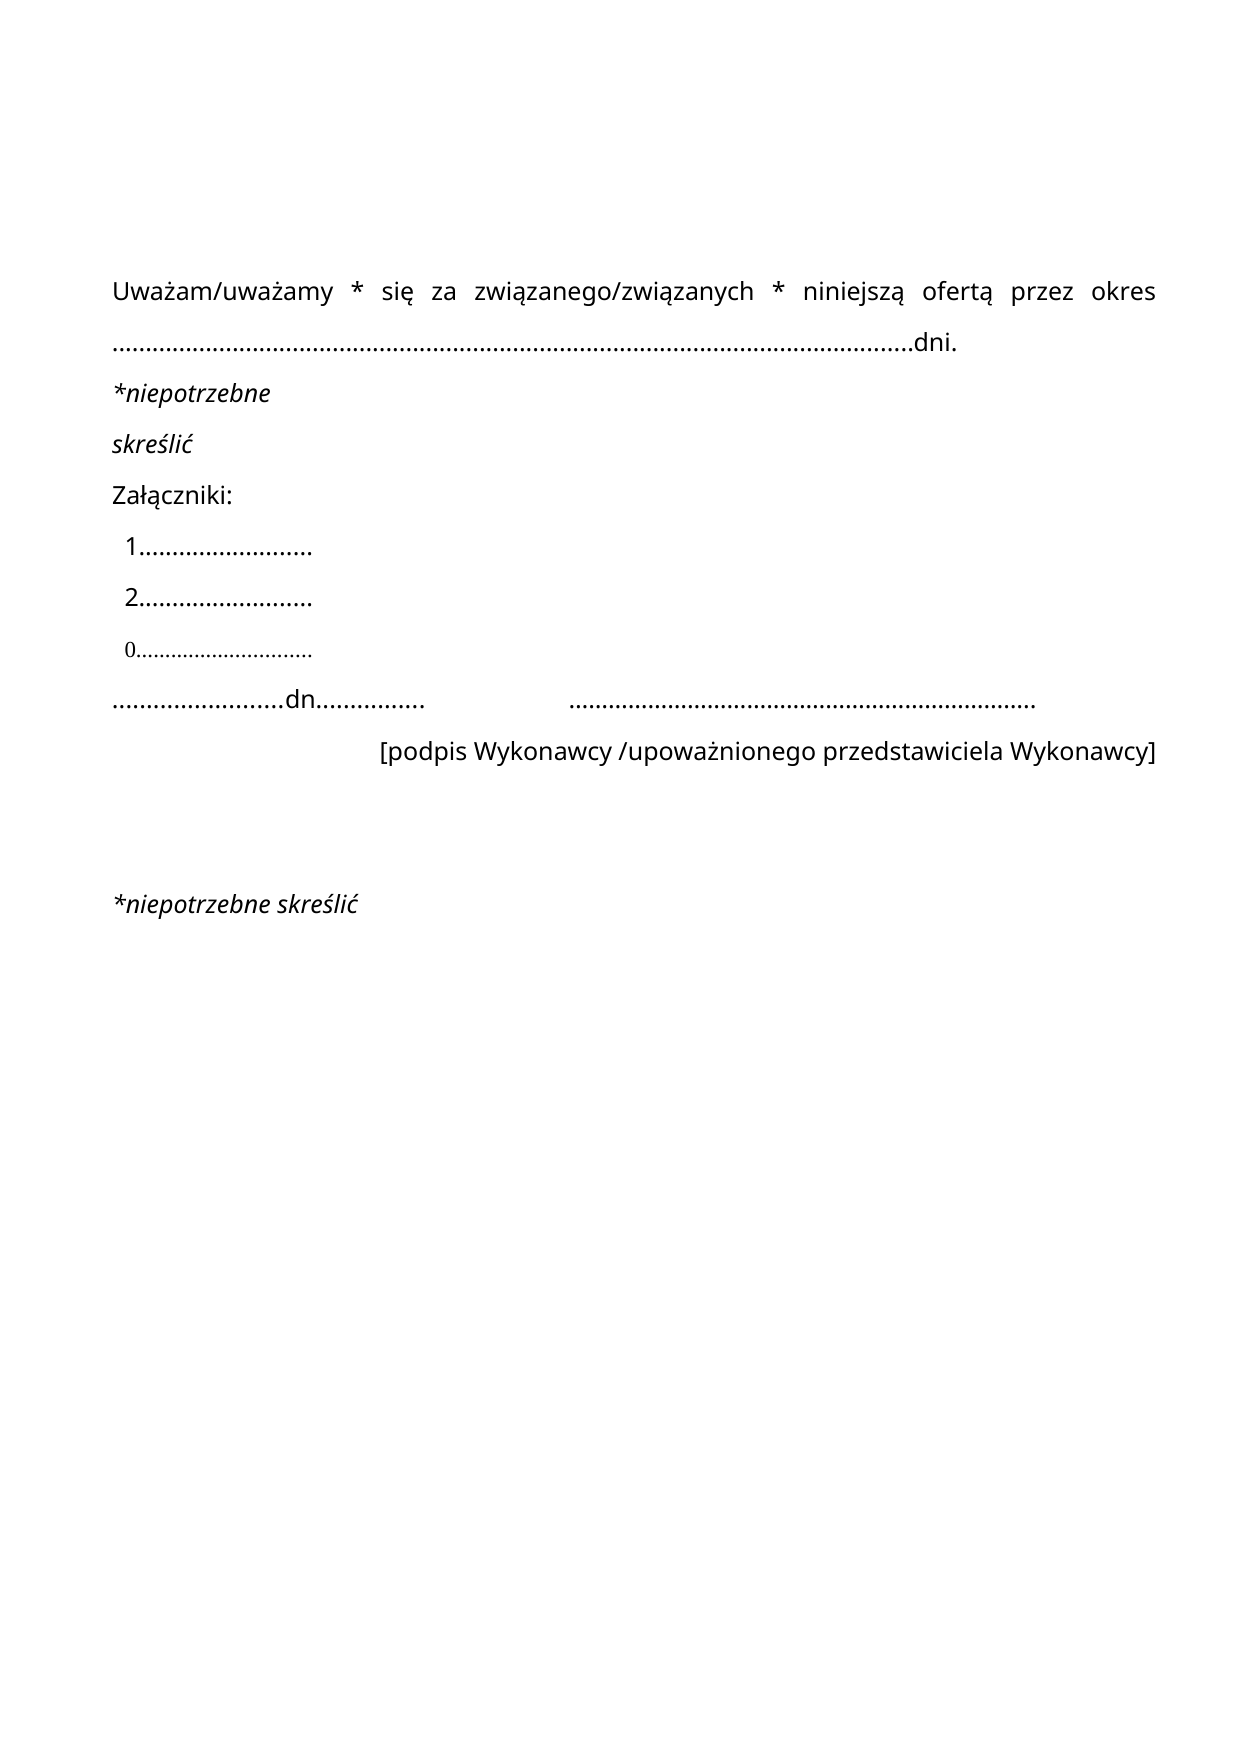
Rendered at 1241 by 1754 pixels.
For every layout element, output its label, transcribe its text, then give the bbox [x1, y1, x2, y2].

text *niepotrzebne skreślić [112, 376, 319, 461]
text Uważam/uważamy * się za związanego/związanych * niniejszą ofertą przez okres dni. [112, 274, 1157, 359]
text dn …………………………………………………………….. [112, 682, 1157, 716]
text 1 [124, 529, 1157, 563]
text [podpis Wykonawcy /upoważnionego przedstawiciela Wykonawcy] [85, 733, 1157, 767]
text 2 [124, 580, 1157, 614]
text Załączniki: [112, 478, 319, 512]
text *niepotrzebne skreślić [112, 886, 1157, 920]
